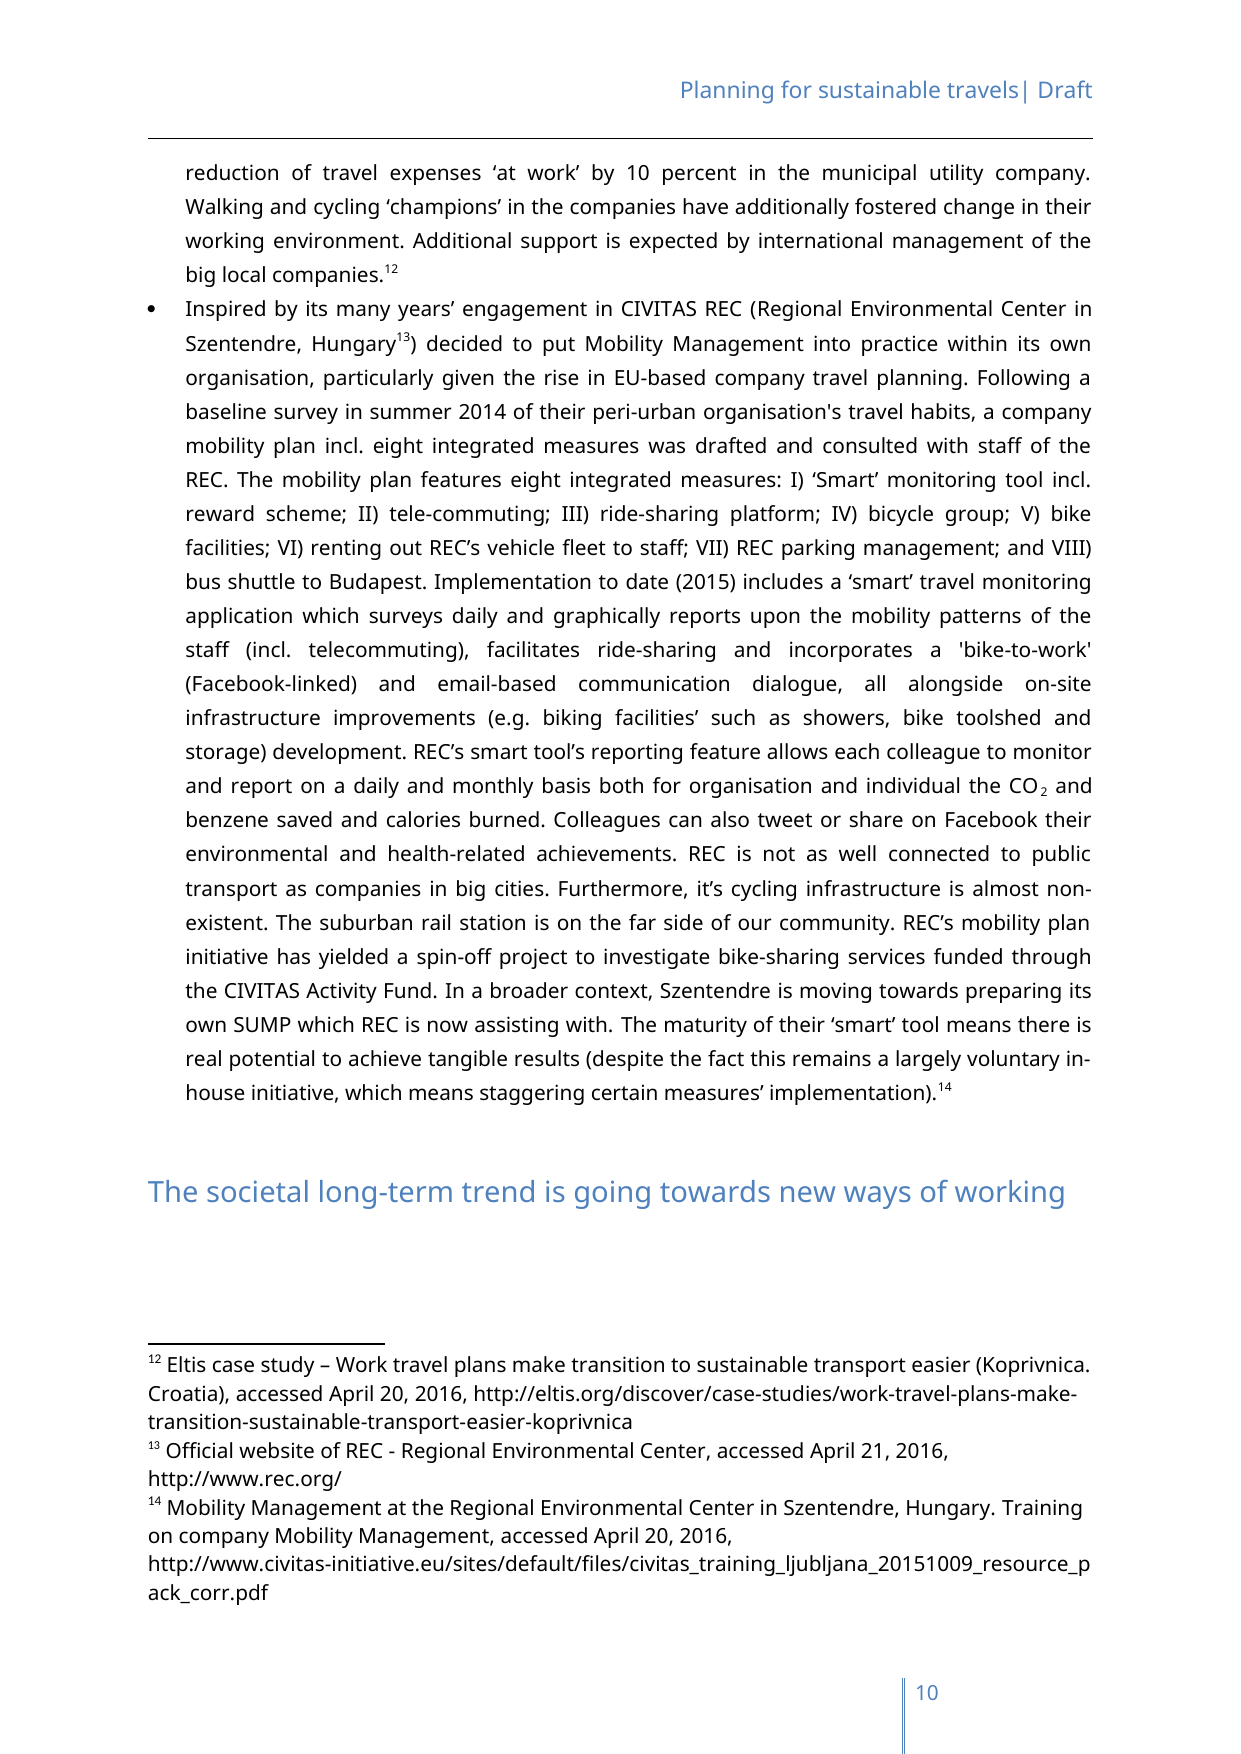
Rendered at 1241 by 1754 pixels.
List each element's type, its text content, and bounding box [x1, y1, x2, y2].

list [148, 158, 1093, 289]
text The societal long-term trend is going towards new ways of working [148, 1171, 1093, 1211]
list Inspired by its many years’ engagement in CIVITAS REC (Regional Environmental Center in Szentendre, Hungary) decided to put Mobility Management into practice within its own organisation, particularly given the rise in EU-based company travel planning. Following a baseline survey in summer 2014 of their peri-urban organisation's travel habits, a company mobility plan incl. eight integrated measures was drafted and consulted with staff of the REC. The mobility plan features eight integrated measures: I) ‘Smart’ monitoring tool incl. reward scheme; II) tele-commuting; III) ride-sharing platform; IV) bicycle group; V) bike facilities; VI) renting out REC’s vehicle fleet to staff; VII) REC parking management; and VIII) bus shuttle to Budapest. Implementation to date (2015) includes a ‘smart’ travel monitoring application which surveys daily and graphically reports upon the mobility patterns of the staff (incl. telecommuting), facilitates ride-sharing and incorporates a 'bike-to-work' (Facebook-linked) and email-based communication dialogue, all alongside on-site infrastructure improvements (e.g. biking facilities’ such as showers, bike toolshed and storage) development. REC’s smart tool’s reporting feature allows each colleague to monitor and report on a daily and monthly basis both for organisation and individual the CO2 and benzene saved and calories burned. Colleagues can also tweet or share on Facebook their environmental and health-related achievements. REC is not as well connected to public transport as companies in big cities. Furthermore, it’s cycling infrastructure is almost non-existent. The suburban rail station is on the far side of our community. REC’s mobility plan initiative has yielded a spin-off project to investigate bike-sharing services funded through the CIVITAS Activity Fund. In a broader context, Szentendre is moving towards preparing its own SUMP which REC is now assisting with. The maturity of their ‘smart’ tool means there is real potential to achieve tangible results (despite the fact this remains a largely voluntary in-house initiative, which means staggering certain measures’ implementation). [148, 294, 1093, 1106]
